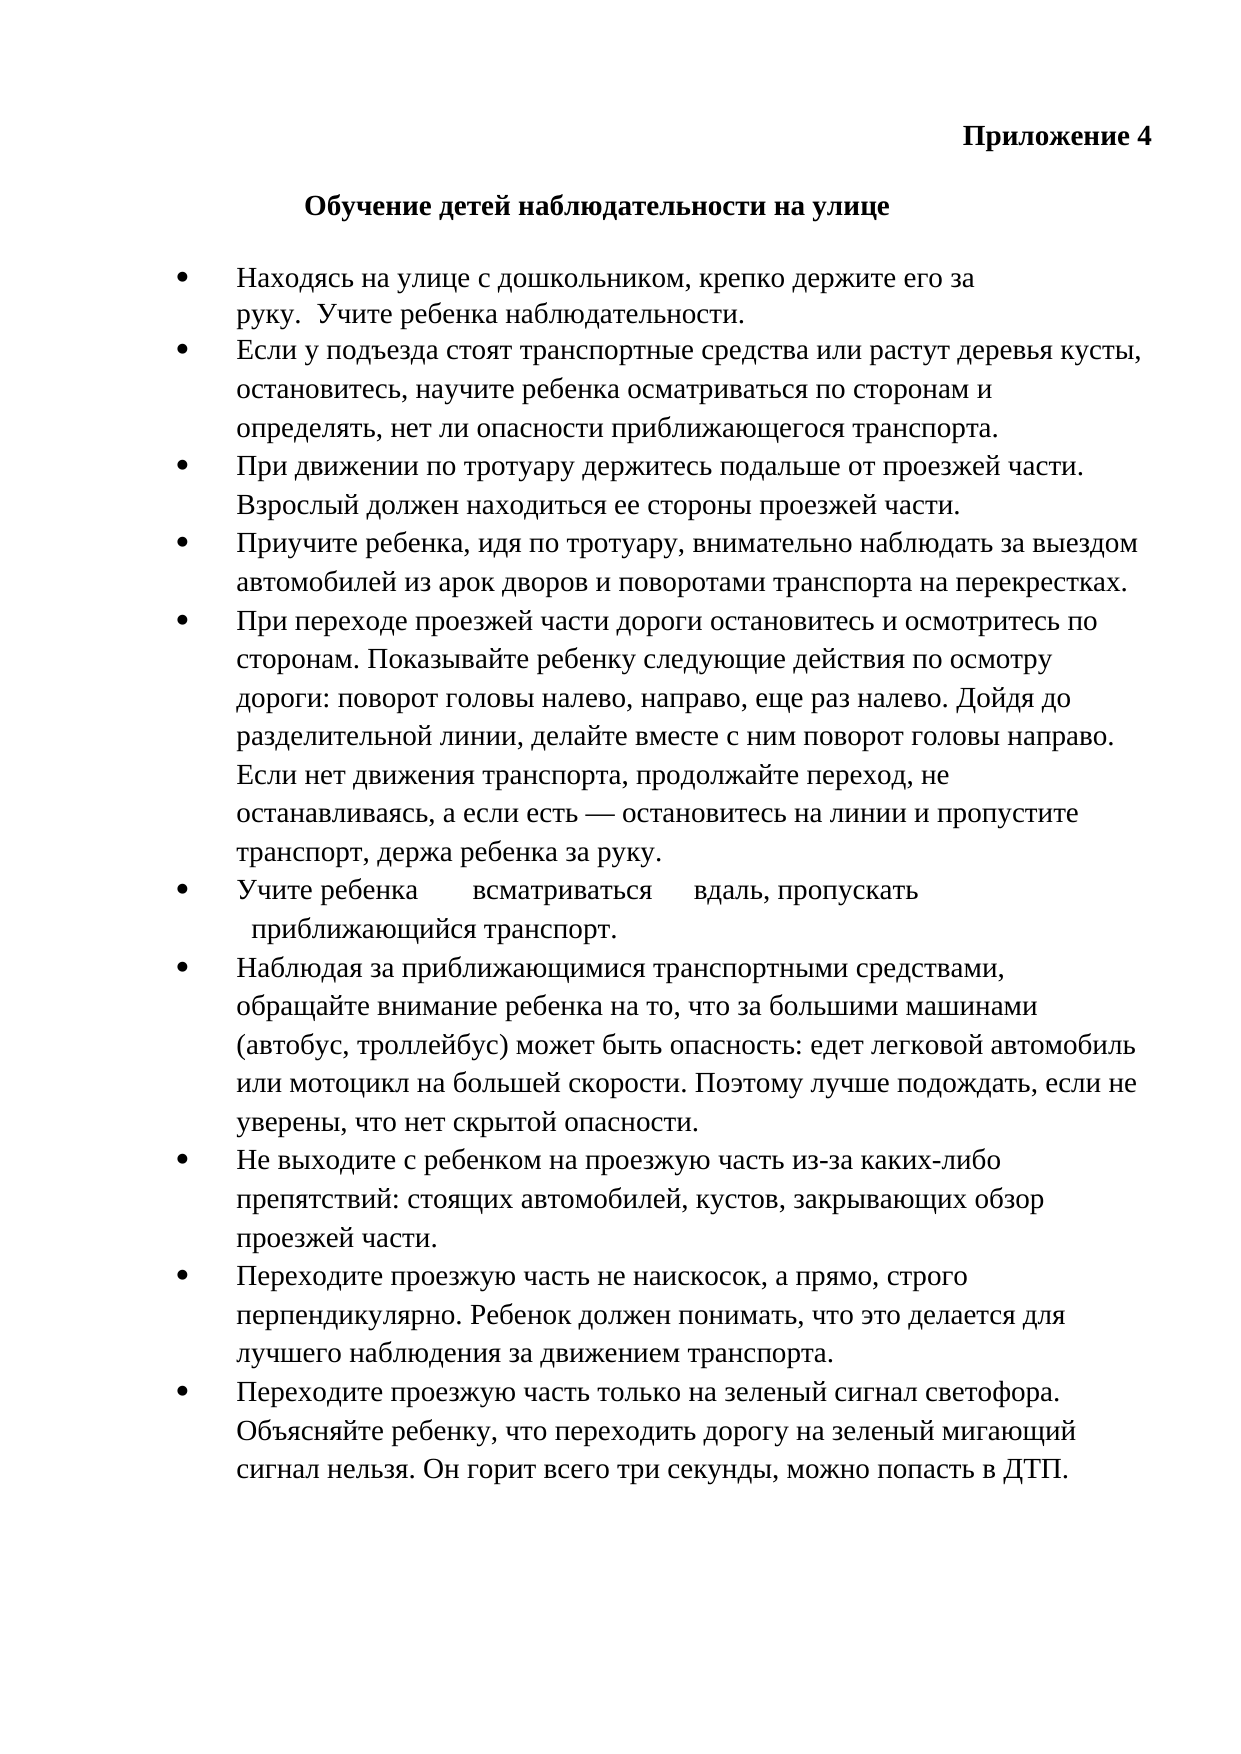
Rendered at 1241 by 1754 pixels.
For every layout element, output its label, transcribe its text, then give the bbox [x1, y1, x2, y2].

list Находясь на улице с дошкольником, крепко держите его за руку. Учите ребенка наблюдательности. [177, 260, 1017, 330]
list При переходе проезжей части дороги остановитесь и осмотритесь по сторонам. Показывайте ребенку следующие действия по осмотру дороги: поворот головы налево, направо, еще раз налево. Дойдя до разделительной линии, делайте вместе с ним поворот головы направо. Если нет движения транспорта, продолжайте переход, не останавливаясь, а если есть — остановитесь на линии и пропустите транспорт, держа ребенка за руку. [177, 603, 1145, 867]
list Учите ребенка всматриваться вдаль, пропускать приближающийся транспорт. [177, 872, 1145, 945]
text Обучение детей наблюдательности на улице [177, 188, 1017, 221]
list Если у подъезда стоят транспортные средства или растут деревья кусты, остановитесь, научите ребенка осматриваться по сторонам и определять, нет ли опасности приближающегося транспорта. [177, 332, 1145, 443]
list Переходите проезжую часть только на зеленый сигнал светофора. Объясняйте ребенку, что переходить дорогу на зеленый мигающий сигнал нельзя. Он горит всего три секунды, можно попасть в ДТП. [177, 1374, 1145, 1485]
list Переходите проезжую часть не наискосок, а прямо, строго перпендикулярно. Ребенок должен понимать, что это делается для лучшего наблюдения за движением транспорта. [177, 1258, 1145, 1369]
list Приучите ребенка, идя по тротуару, внимательно наблюдать за выездом автомобилей из арок дворов и поворотами транспорта на перекрестках. [177, 525, 1145, 598]
list Не выходите с ребенком на проезжую часть из-за каких-либо препятствий: стоящих автомобилей, кустов, закрывающих обзор проезжей части. [177, 1142, 1145, 1253]
list Наблюдая за приближающимися транспортными средствами, обращайте внимание ребенка на то, что за большими машинами (автобус, троллейбус) может быть опасность: едет легковой автомобиль или мотоцикл на большей скорости. Поэтому лучше подождать, если не уверены, что нет скрытой опасности. [177, 950, 1145, 1137]
list При движении по тротуару держитесь подальше от проезжей части. Взрослый должен находиться ее стороны проезжей части. [177, 448, 1145, 520]
text Приложение 4 [177, 118, 1152, 152]
